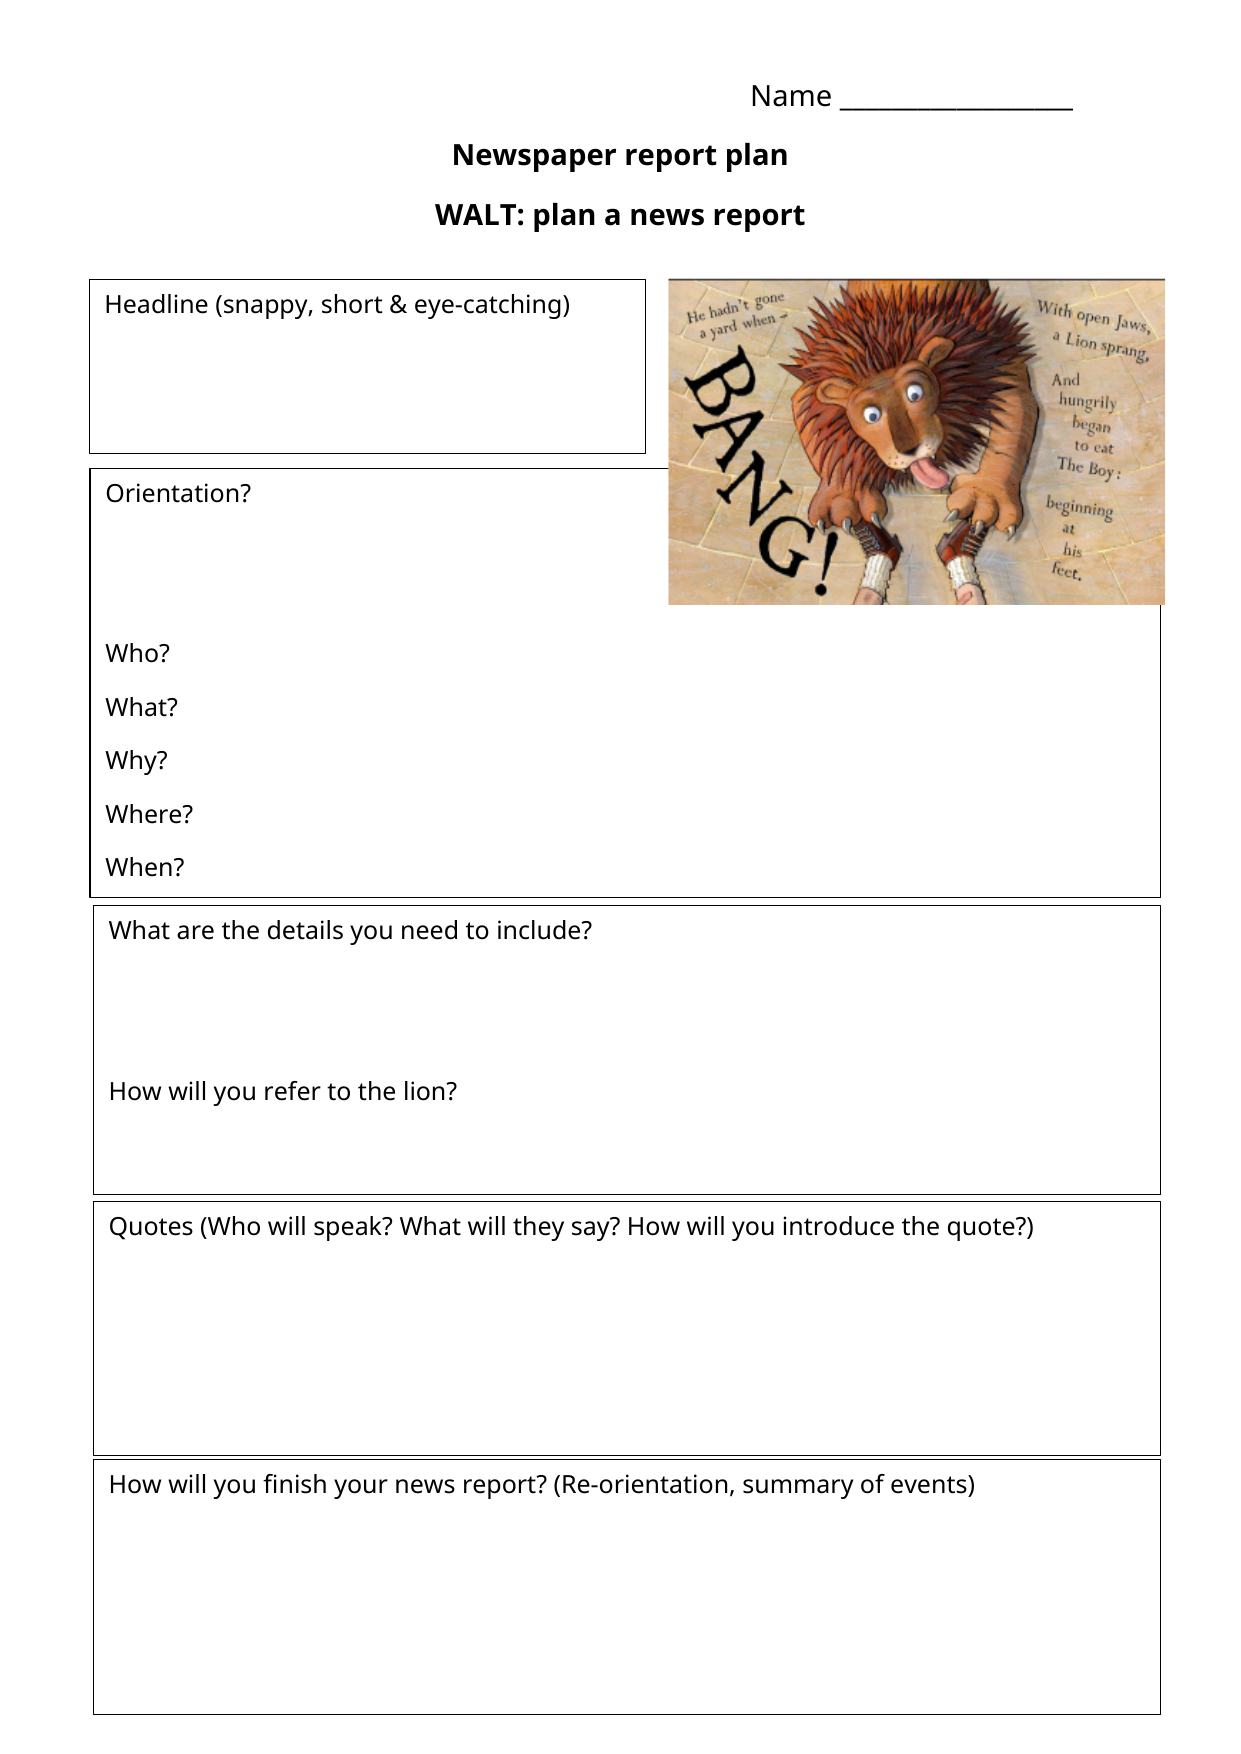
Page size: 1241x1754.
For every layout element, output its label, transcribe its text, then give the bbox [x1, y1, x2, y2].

text Name __________________ [675, 75, 1165, 115]
text Newspaper report plan [75, 134, 1165, 174]
text WALT: plan a news report [75, 194, 1165, 234]
picture [668, 277, 1166, 605]
